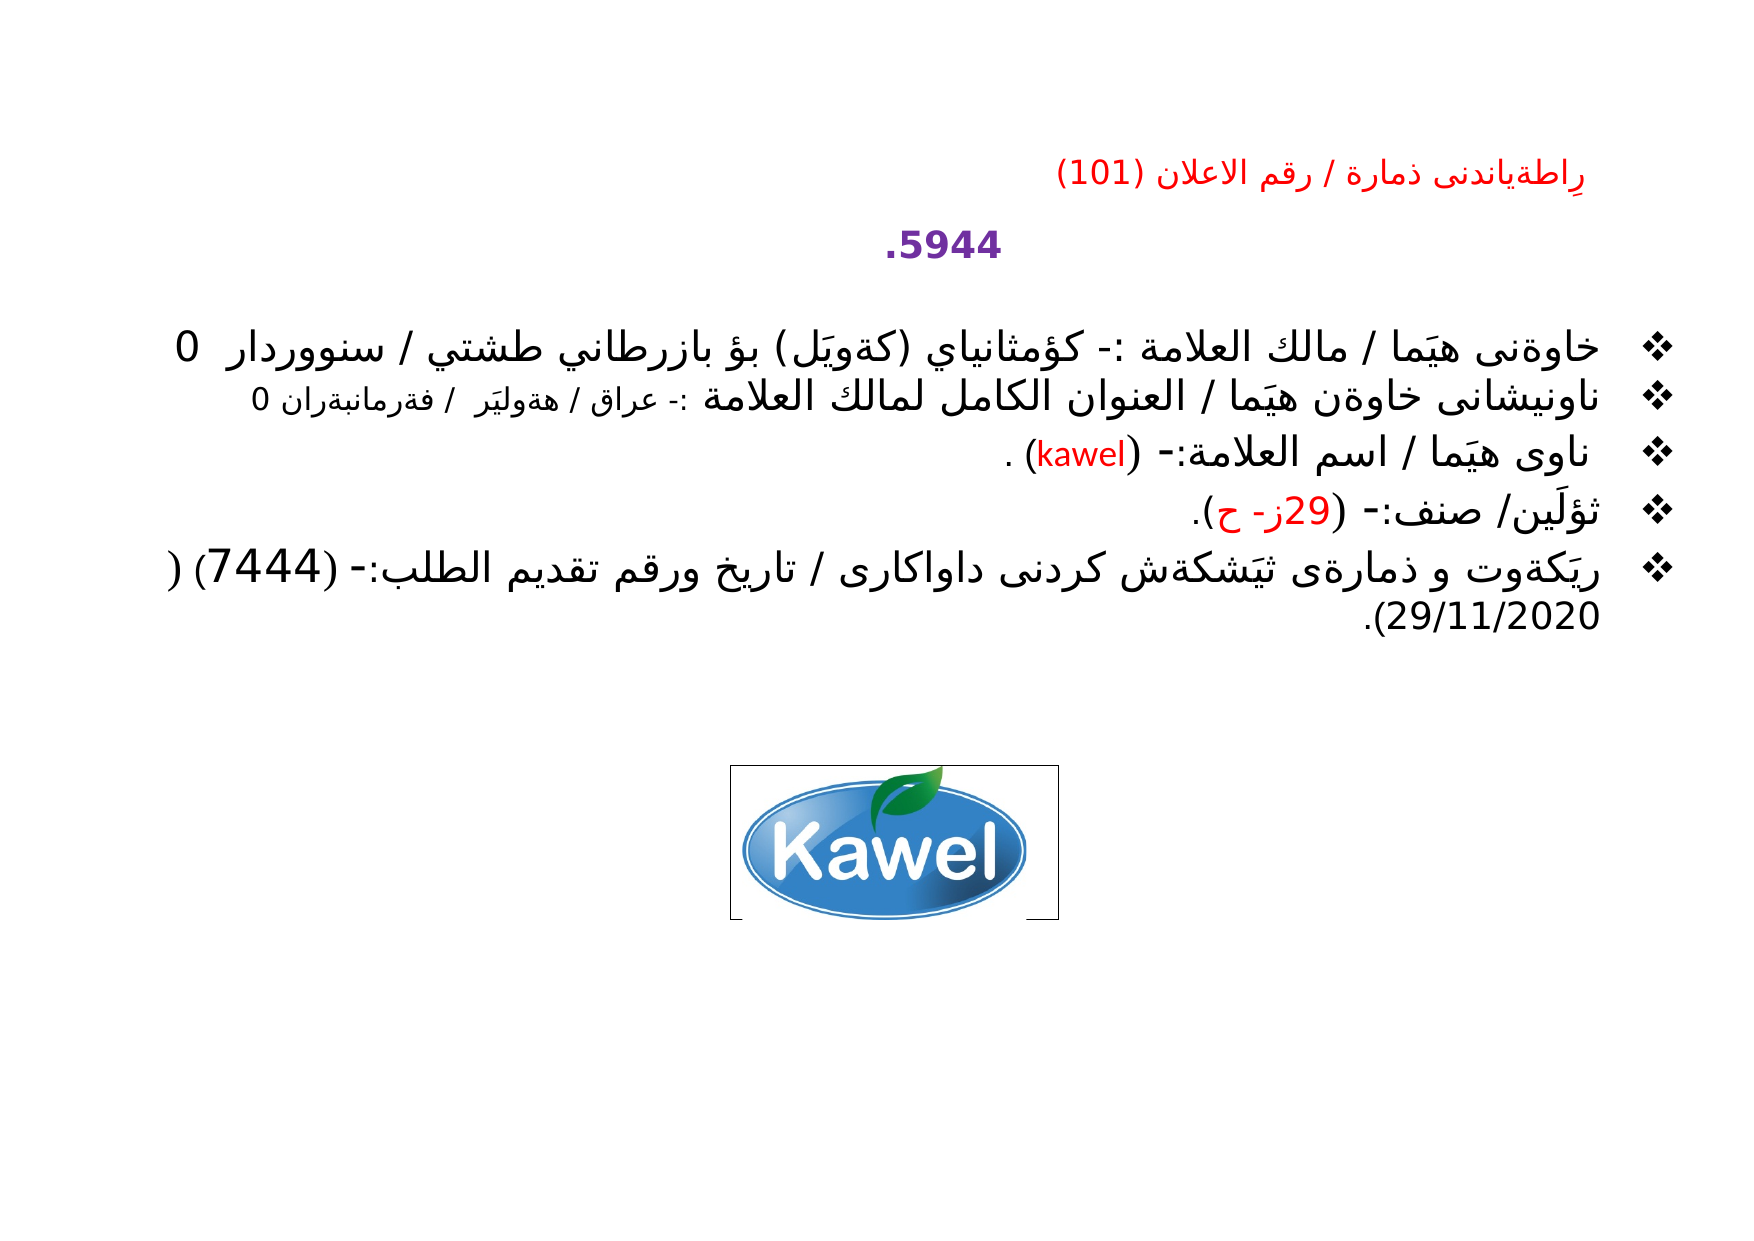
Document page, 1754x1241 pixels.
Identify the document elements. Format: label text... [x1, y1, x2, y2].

list خاوةنى هيَما / مالك العلامة :- كؤمثانياي (كةويَل) بؤ بازرطاني طشتي / سنووردار 0 [150, 323, 1639, 371]
list ناوى هيَما / اسم العلامة:- (kawel) . [150, 420, 1639, 478]
list ريَكةوت و ذمارةى ثيَشكةش كردنى داواكارى / تاريخ ورقم تقديم الطلب:- (7444) (29/11/2020). [150, 536, 1639, 639]
text رِاطةياندنى ذمارة / رقم الاعلان (101) [150, 153, 1586, 192]
table_header [1027, 766, 1058, 919]
list ثؤلَين/ صنف:- (29ز- ح). [150, 478, 1639, 536]
table_header [731, 766, 742, 919]
list ناونيشانى خاوةن هيَما / العنوان الكامل لمالك العلامة :- عراق / هةوليَر / فةرمانبةران 0 [150, 371, 1639, 420]
picture [742, 766, 1027, 920]
